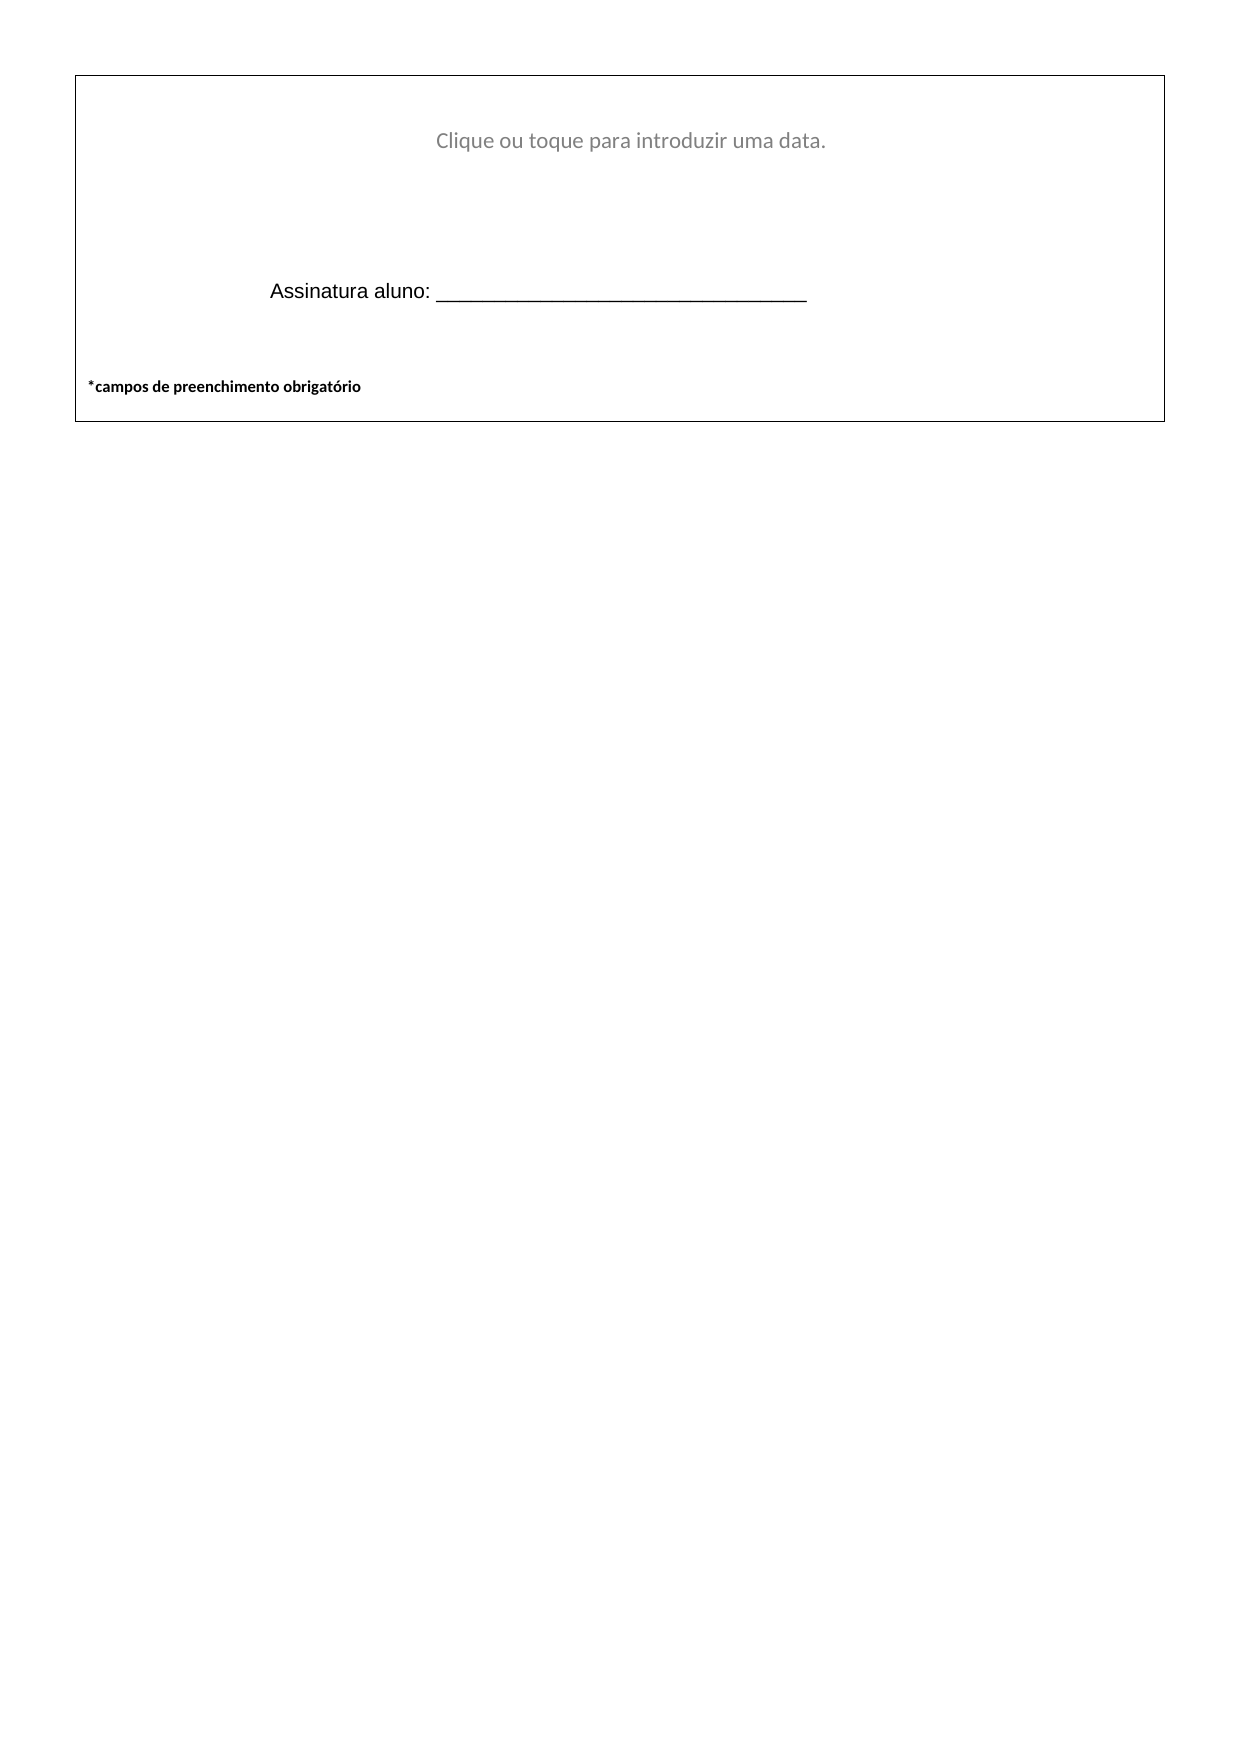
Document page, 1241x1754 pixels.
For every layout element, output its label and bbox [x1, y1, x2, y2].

table_header [76, 76, 1164, 421]
